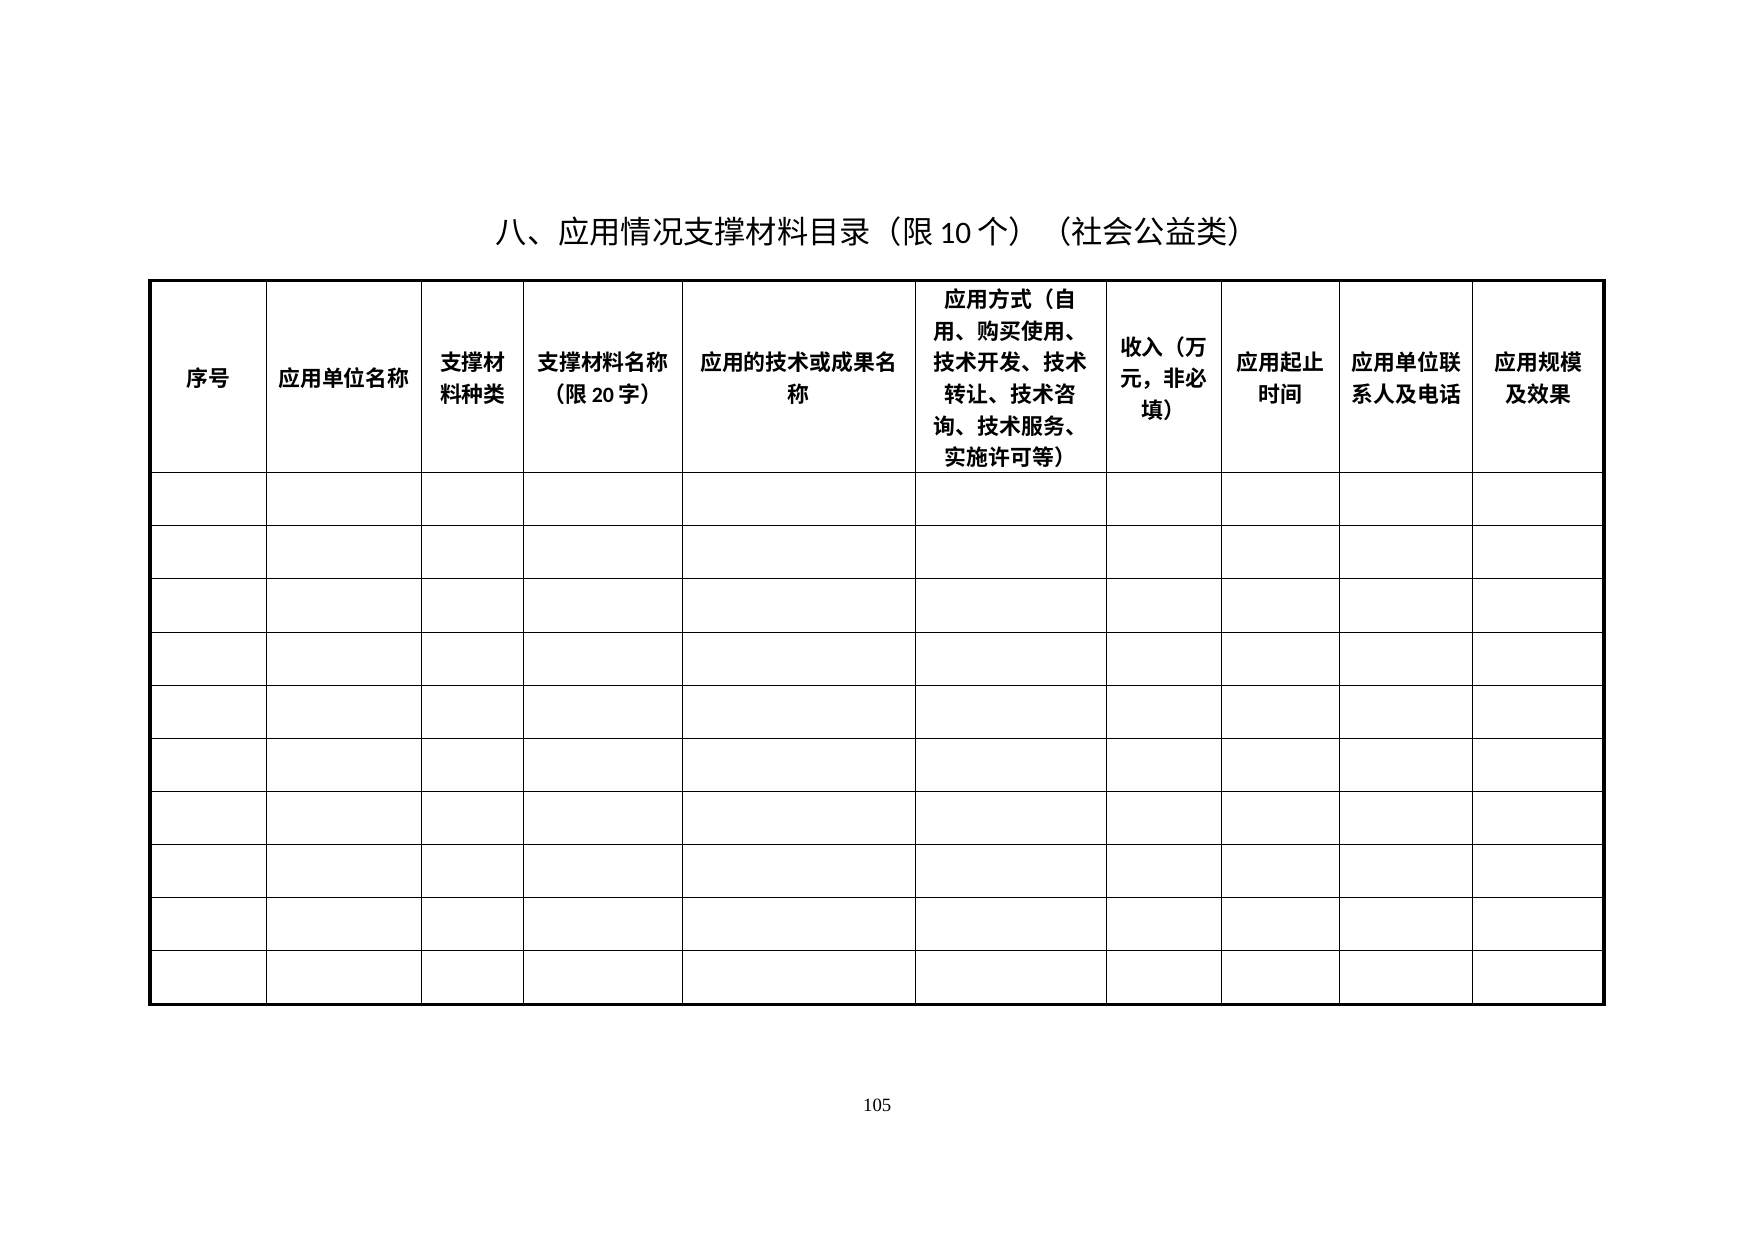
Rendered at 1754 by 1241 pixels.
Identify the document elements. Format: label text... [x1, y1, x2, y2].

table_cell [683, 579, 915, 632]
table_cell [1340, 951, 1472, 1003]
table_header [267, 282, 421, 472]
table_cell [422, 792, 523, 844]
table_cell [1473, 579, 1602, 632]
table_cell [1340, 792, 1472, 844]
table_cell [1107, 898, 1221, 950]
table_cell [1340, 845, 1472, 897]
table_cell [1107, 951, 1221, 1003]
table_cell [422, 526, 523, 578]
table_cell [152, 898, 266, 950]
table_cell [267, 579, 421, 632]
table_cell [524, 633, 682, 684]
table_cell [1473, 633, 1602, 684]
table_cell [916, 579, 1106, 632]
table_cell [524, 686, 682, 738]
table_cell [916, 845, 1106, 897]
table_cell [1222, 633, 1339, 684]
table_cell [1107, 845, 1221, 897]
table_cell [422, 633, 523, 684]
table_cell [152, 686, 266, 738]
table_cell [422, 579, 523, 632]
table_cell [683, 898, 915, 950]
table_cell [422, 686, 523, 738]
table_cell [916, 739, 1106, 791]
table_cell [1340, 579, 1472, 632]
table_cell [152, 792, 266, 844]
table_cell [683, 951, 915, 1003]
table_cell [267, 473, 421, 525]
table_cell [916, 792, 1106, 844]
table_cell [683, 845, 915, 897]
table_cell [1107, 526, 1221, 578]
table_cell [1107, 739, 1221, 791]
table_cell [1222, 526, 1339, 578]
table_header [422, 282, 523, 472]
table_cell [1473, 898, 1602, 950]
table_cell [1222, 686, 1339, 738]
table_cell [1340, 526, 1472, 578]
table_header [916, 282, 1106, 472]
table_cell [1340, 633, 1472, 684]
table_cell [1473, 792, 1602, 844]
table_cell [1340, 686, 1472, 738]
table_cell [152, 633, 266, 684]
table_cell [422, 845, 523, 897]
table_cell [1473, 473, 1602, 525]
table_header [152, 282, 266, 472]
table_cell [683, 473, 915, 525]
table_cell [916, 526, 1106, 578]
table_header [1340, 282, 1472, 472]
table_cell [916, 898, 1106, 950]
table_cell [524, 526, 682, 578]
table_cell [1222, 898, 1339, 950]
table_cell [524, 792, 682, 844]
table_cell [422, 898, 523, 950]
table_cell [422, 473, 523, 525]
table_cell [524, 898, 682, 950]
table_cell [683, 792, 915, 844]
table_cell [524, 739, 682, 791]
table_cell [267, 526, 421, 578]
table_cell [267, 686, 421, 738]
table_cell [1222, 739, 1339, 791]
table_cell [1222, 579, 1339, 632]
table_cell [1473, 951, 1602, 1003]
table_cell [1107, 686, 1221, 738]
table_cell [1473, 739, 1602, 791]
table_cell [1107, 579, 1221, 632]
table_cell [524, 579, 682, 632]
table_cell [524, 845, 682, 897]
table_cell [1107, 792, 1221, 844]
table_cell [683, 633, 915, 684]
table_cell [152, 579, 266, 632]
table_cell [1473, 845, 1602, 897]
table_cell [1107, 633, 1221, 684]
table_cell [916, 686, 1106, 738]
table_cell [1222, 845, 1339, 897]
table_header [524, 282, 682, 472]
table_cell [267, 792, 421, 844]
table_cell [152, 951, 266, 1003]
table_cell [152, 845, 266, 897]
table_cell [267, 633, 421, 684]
text 八、应用情况支撑材料目录（限10个）（社会公益类） [150, 198, 1604, 263]
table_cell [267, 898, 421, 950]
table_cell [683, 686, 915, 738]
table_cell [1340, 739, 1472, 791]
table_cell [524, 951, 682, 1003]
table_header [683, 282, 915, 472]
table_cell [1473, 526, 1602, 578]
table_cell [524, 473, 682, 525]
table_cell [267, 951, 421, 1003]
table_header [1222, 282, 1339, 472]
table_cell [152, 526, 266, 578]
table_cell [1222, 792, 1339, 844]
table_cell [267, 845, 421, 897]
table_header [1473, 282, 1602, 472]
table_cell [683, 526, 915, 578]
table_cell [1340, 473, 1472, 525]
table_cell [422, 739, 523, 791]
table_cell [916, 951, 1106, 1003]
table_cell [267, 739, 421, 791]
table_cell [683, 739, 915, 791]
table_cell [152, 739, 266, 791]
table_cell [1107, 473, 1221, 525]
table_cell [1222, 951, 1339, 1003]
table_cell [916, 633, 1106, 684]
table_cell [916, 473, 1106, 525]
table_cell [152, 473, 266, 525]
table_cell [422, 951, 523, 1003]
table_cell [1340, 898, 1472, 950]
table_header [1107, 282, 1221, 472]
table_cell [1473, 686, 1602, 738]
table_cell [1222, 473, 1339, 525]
